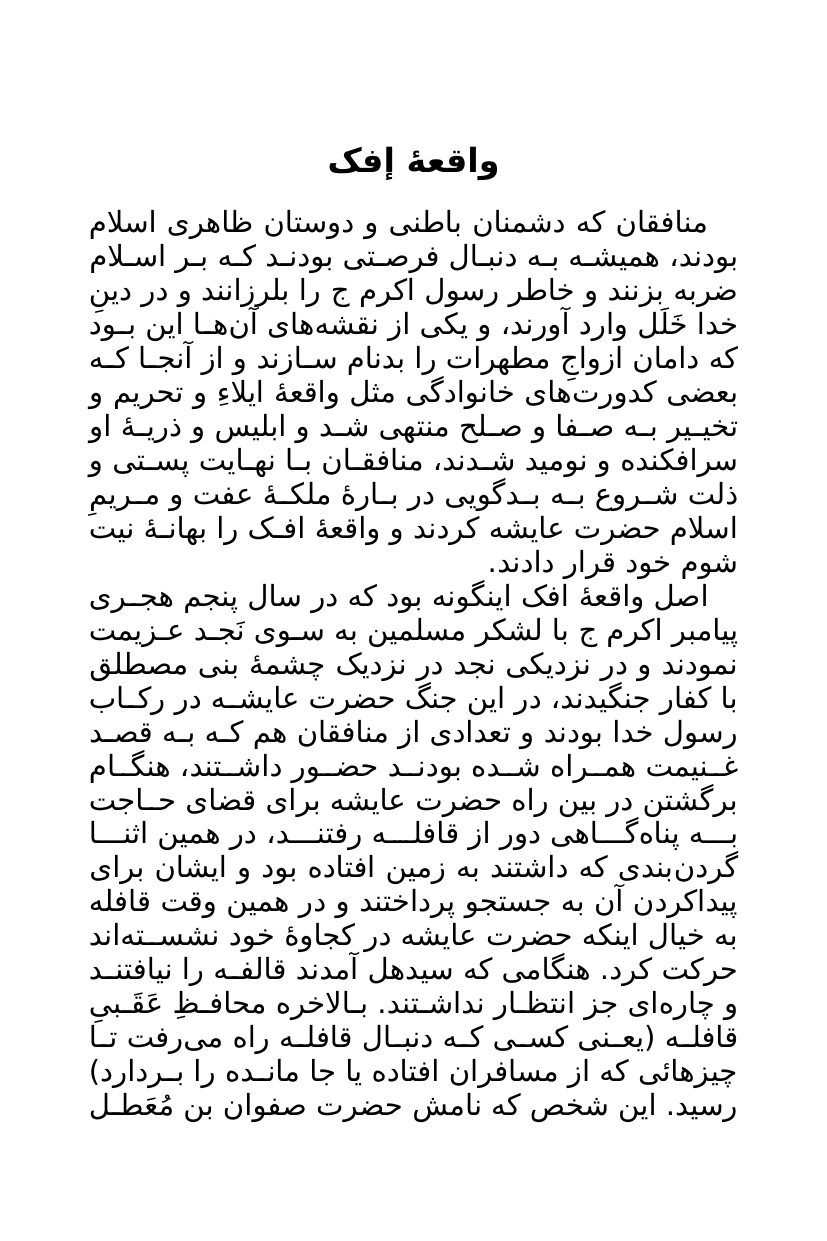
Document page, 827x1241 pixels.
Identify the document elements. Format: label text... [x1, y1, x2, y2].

text منافقان که دشمنان باطنی و دوستان ظاهری اسلام بودند، همیشه به دنبال فرصتی بودند که بر اسلام ضربه بزنند و خاطر رسول اکرم ج را بلرزانند و در دینِ خدا خَلَل وارد آورند، و یکی از نقشه‌های آن‌ها این بود که دامان ازواجِ مطهرات را بدنام سازند و از آنجا که بعضی کدورت‌های خانوادگی مثل واقعۀ ایلاءِ و تحریم و تخییر به صفا و صلح منتهی شد و ابلیس و ذریۀ او سرافکنده و نومید شدند، منافقان با نهایت پستی و ذلت شروع به بدگویی در بارۀ ملکۀ عفت و مریمِ اسلام حضرت عایشه کردند و واقعۀ افک را بهانۀ نیت شوم خود قرار دادند. [89, 206, 738, 579]
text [89, 579, 738, 1122]
text واقعۀ إفک [89, 142, 738, 181]
